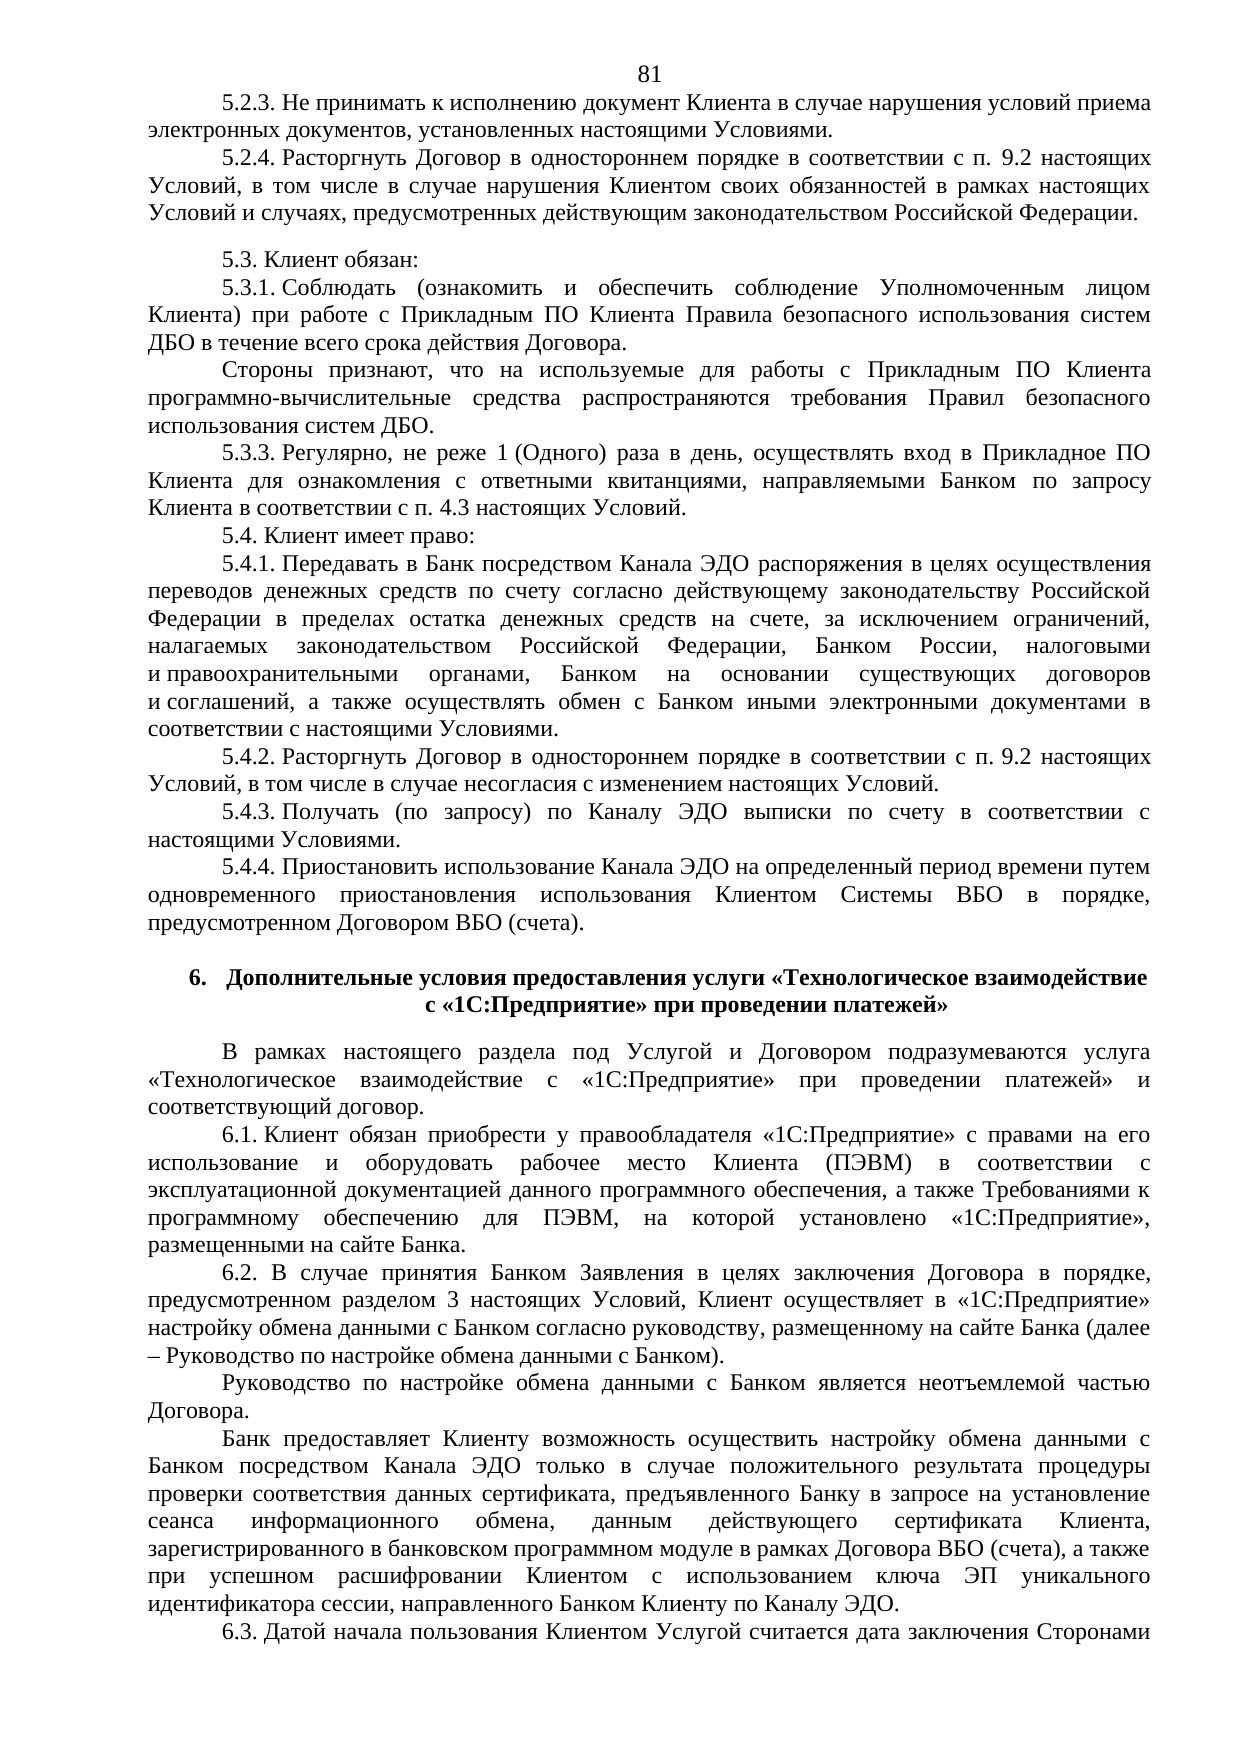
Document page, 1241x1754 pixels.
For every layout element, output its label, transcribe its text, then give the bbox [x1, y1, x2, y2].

text 6.1. Клиент обязан приобрести у правообладателя «1С:Предприятие» с правами на его использование и оборудовать рабочее место Клиента (ПЭВМ) в соответствии с эксплуатационной документацией данного программного обеспечения, а также Требованиями к программному обеспечению для ПЭВМ, на которой установлено «1С:Предприятие», размещенными на сайте Банка. [148, 1120, 1152, 1258]
text 5.4. Клиент имеет право: [148, 521, 1152, 549]
text В рамках настоящего раздела под Услугой и Договором подразумеваются услуга «Технологическое взаимодействие с «1С:Предприятие» при проведении платежей» и соответствующий договор. [148, 1037, 1152, 1120]
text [148, 1617, 1152, 1644]
text Банк предоставляет Клиенту возможность осуществить настройку обмена данными с Банком посредством Канала ЭДО только в случае положительного результата процедуры проверки соответствия данных сертификата, предъявленного Банку в запросе на установление сеанса информационного обмена, данным действующего сертификата Клиента, зарегистрированного в банковском программном модуле в рамках Договора ВБО (счета), а также при успешном расшифровании Клиентом с использованием ключа ЭП уникального идентификатора сессии, направленного Банком Клиенту по Каналу ЭДО. [148, 1423, 1152, 1617]
text 5.4.3. Получать (по запросу) по Каналу ЭДО выписки по счету в соответствии с настоящими Условиями. [148, 797, 1152, 852]
text 5.2.3. Не принимать к исполнению документ Клиента в случае нарушения условий приема электронных документов, установленных настоящими Условиями. [148, 88, 1152, 143]
list Дополнительные условия предоставления услуги «Технологическое взаимодействие с «1С:Предприятие» при проведении платежей» [185, 963, 1152, 1018]
text 5.3. Клиент обязан: [148, 245, 1152, 273]
text 5.4.1. Передавать в Банк посредством Канала ЭДО распоряжения в целях осуществления переводов денежных средств по счету согласно действующему законодательству Российской Федерации в пределах остатка денежных средств на счете, за исключением ограничений, налагаемых законодательством Российской Федерации, Банком России, налоговыми и правоохранительными органами, Банком на основании существующих договоров и соглашений, а также осуществлять обмен с Банком иными электронными документами в соответствии с настоящими Условиями. [148, 549, 1152, 742]
text Стороны признают, что на используемые для работы с Прикладным ПО Клиента программно-вычислительные средства распространяются требования Правил безопасного использования систем ДБО. [148, 355, 1152, 438]
text 6.2. В случае принятия Банком Заявления в целях заключения Договора в порядке, предусмотренном разделом 3 настоящих Условий, Клиент осуществляет в «1С:Предприятие» настройку обмена данными с Банком согласно руководству, размещенному на сайте Банка (далее – Руководство по настройке обмена данными с Банком). [148, 1258, 1152, 1368]
text 5.3.3. Регулярно, не реже 1 (Одного) раза в день, осуществлять вход в Прикладное ПО Клиента для ознакомления с ответными квитанциями, направляемыми Банком по запросу Клиента в соответствии с п. 4.3 настоящих Условий. [148, 438, 1152, 521]
text 5.3.1. Соблюдать (ознакомить и обеспечить соблюдение Уполномоченным лицом Клиента) при работе с Прикладным ПО Клиента Правила безопасного использования систем ДБО в течение всего срока действия Договора. [148, 273, 1152, 355]
text Руководство по настройке обмена данными с Банком является неотъемлемой частью Договора. [148, 1368, 1152, 1423]
text 5.4.2. Расторгнуть Договор в одностороннем порядке в соответствии с п. 9.2 настоящих Условий, в том числе в случае несогласия с изменением настоящих Условий. [148, 742, 1152, 797]
text 5.4.4. Приостановить использование Канала ЭДО на определенный период времени путем одновременного приостановления использования Клиентом Системы ВБО в порядке, предусмотренном Договором ВБО (счета). [148, 852, 1152, 935]
text 5.2.4. Расторгнуть Договор в одностороннем порядке в соответствии с п. 9.2 настоящих Условий, в том числе в случае нарушения Клиентом своих обязанностей в рамках настоящих Условий и случаях, предусмотренных действующим законодательством Российской Федерации. [148, 143, 1152, 226]
